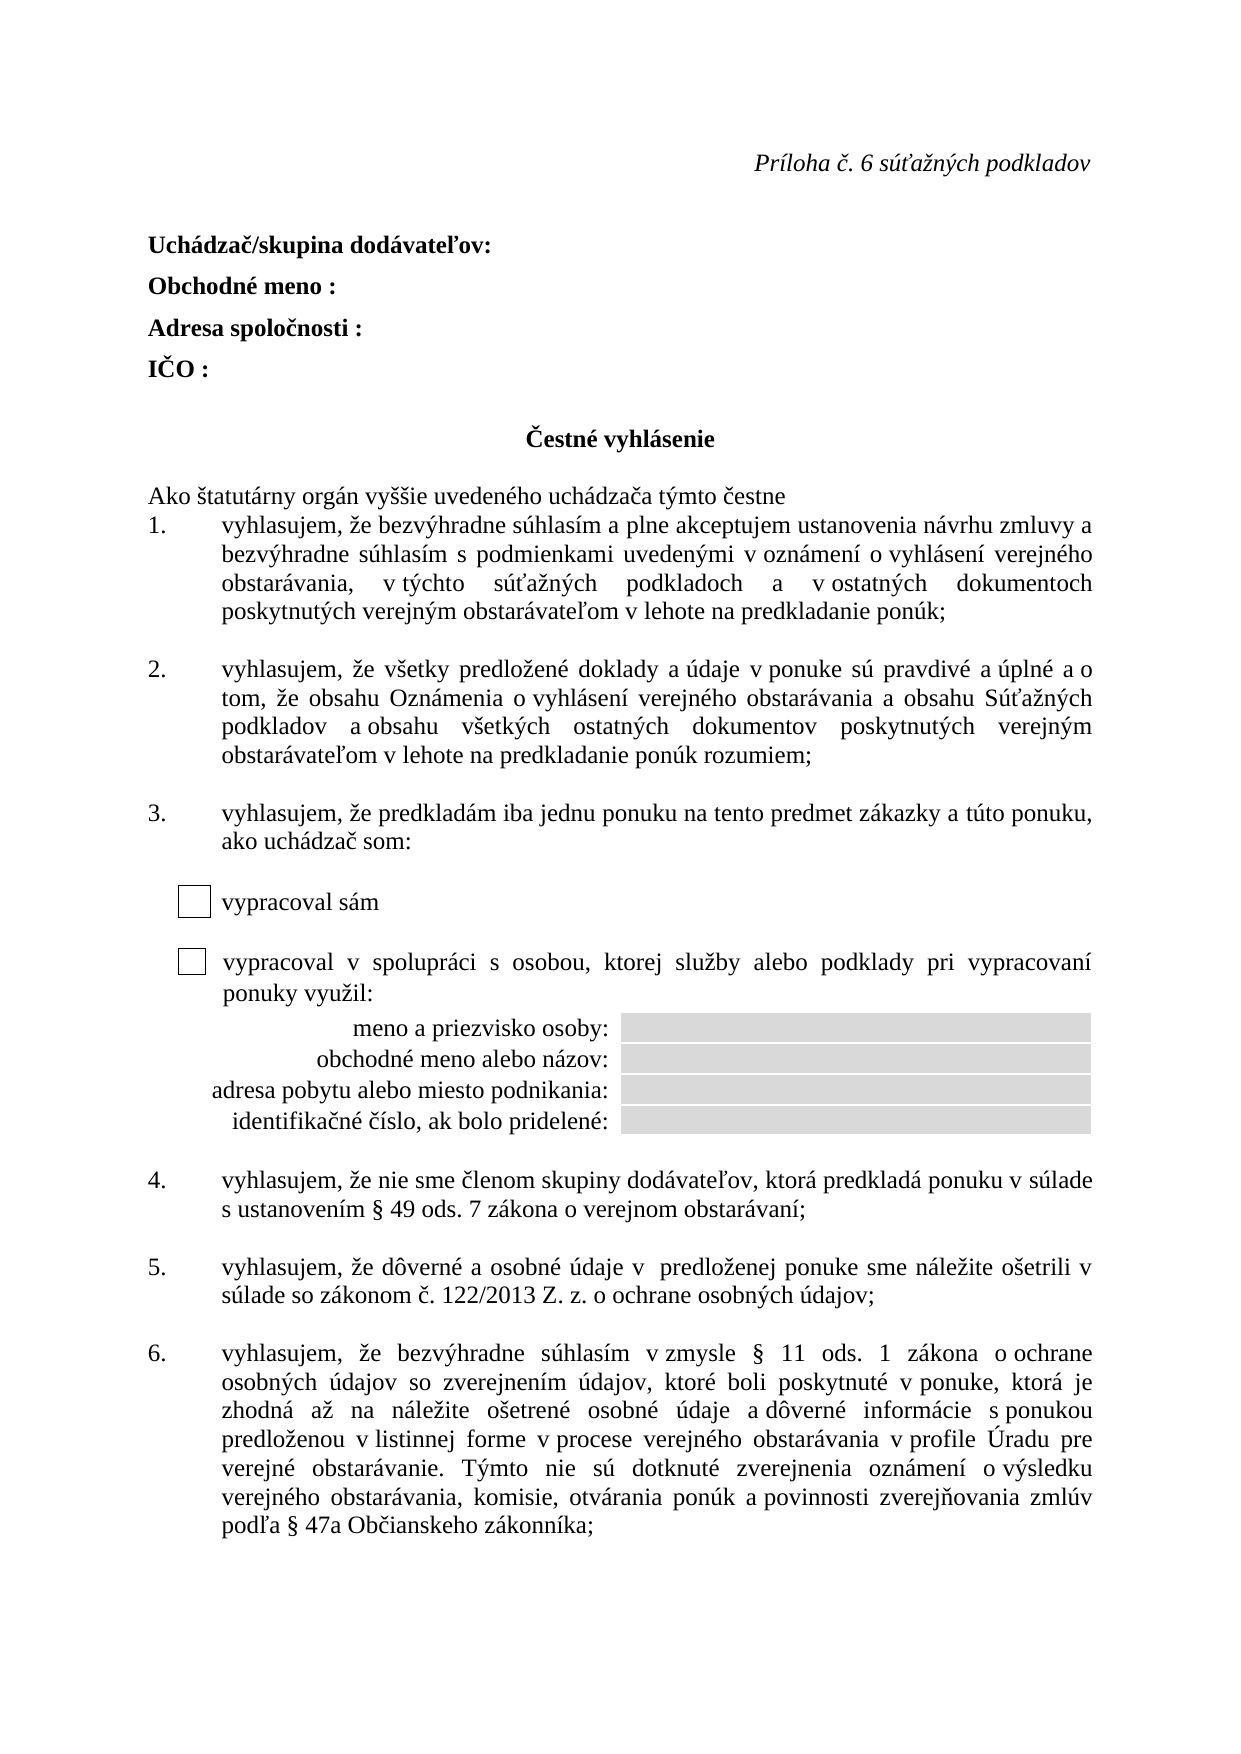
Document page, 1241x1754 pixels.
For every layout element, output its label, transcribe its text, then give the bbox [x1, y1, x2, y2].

text vypracoval sám [162, 884, 1093, 918]
table_cell identifikačné číslo, ak bolo pridelené: [178, 1106, 619, 1134]
list vyhlasujem, že všetky predložené doklady a údaje v ponuke sú pravdivé a úplné a o tom, že obsahu Oznámenia o vyhlásení verejného obstarávania a obsahu Súťažných podkladov a obsahu všetkých ostatných dokumentov poskytnutých verejným obstarávateľom v lehote na predkladanie ponúk rozumiem; [148, 654, 1093, 769]
text vypracoval v spolupráci s osobou, ktorej služby alebo podklady pri vypracovaní ponuky využil: [177, 947, 1093, 1006]
list vyhlasujem, že dôverné a osobné údaje v predloženej ponuke sme náležite ošetrili v súlade so zákonom č. 122/2013 Z. z. o ochrane osobných údajov; [148, 1252, 1093, 1309]
text Ako štatutárny orgán vyššie uvedeného uchádzača týmto čestne [148, 481, 1093, 510]
table_cell obchodné meno alebo názov: [178, 1044, 619, 1073]
table_header meno a priezvisko osoby: [178, 1013, 619, 1042]
list vyhlasujem, že bezvýhradne súhlasím a plne akceptujem ustanovenia návrhu zmluvy a bezvýhradne súhlasím s podmienkami uvedenými v oznámení o vyhlásení verejného obstarávania, v týchto súťažných podkladoch a v ostatných dokumentoch poskytnutých verejným obstarávateľom v lehote na predkladanie ponúk; [148, 510, 1093, 625]
table_cell [621, 1044, 1091, 1073]
table_cell [621, 1106, 1091, 1134]
text Uchádzač/skupina dodávateľov: [148, 230, 1093, 259]
table_cell [621, 1075, 1091, 1104]
subtitle Príloha č. 6 súťažných podkladov [148, 148, 1093, 176]
list vyhlasujem, že predkladám iba jednu ponuku na tento predmet zákazky a túto ponuku, ako uchádzač som: [148, 798, 1093, 855]
table_header [621, 1013, 1091, 1042]
text IČO : [148, 354, 1093, 383]
list vyhlasujem, že bezvýhradne súhlasím v zmysle § 11 ods. 1 zákona o ochrane osobných údajov so zverejnením údajov, ktoré boli poskytnuté v ponuke, ktorá je zhodná až na náležite ošetrené osobné údaje a dôverné informácie s ponukou predloženou v listinnej forme v procese verejného obstarávania v profile Úradu pre verejné obstarávanie. Týmto nie sú dotknuté zverejnenia oznámení o výsledku verejného obstarávania, komisie, otvárania ponúk a povinnosti zverejňovania zmlúv podľa § 47a Občianskeho zákonníka; [148, 1338, 1093, 1539]
table_cell adresa pobytu alebo miesto podnikania: [178, 1075, 619, 1104]
list vyhlasujem, že nie sme členom skupiny dodávateľov, ktorá predkladá ponuku v súlade s ustanovením § 49 ods. 7 zákona o verejnom obstarávaní; [148, 1165, 1093, 1223]
text Čestné vyhlásenie [148, 424, 1093, 453]
text Adresa spoločnosti : [148, 313, 1093, 341]
text Obchodné meno : [148, 271, 1093, 300]
